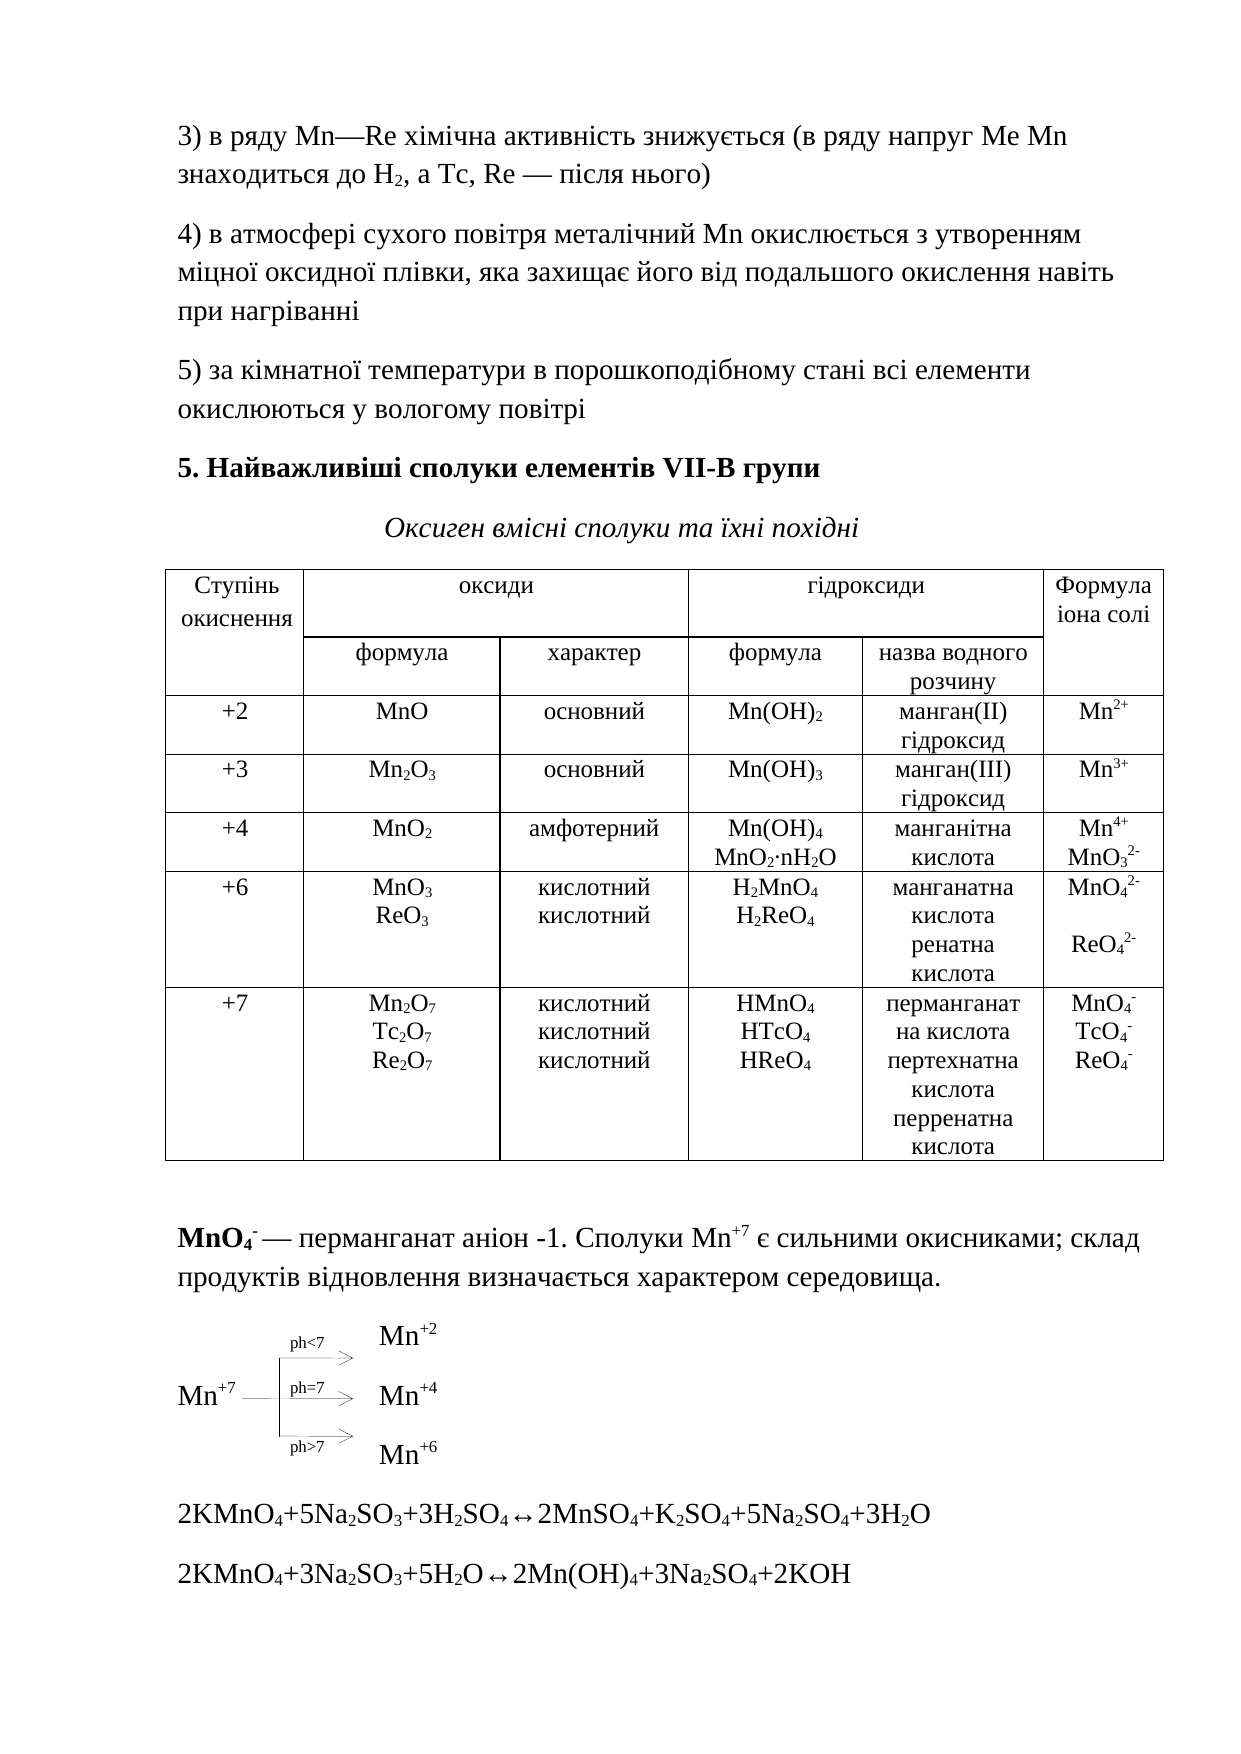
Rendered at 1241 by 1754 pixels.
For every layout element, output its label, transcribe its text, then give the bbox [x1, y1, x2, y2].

table_cell MnO3 ReO3 [304, 872, 499, 987]
table_cell основний [501, 696, 688, 753]
text Оксиген вмісні сполуки та їхні похідні [177, 510, 1152, 543]
table_header гідроксиди [689, 570, 1043, 636]
table_cell Mn2O3 [304, 755, 499, 812]
table_cell основний [501, 755, 688, 812]
text 2KMnO4+5Na2SO3+3H2SO4↔2MnSO4+K2SO4+5Na2SO4+3H2O [177, 1497, 1152, 1530]
table_cell +3 [166, 755, 303, 812]
table_cell +2 [166, 696, 303, 753]
table_cell Mn(OH)2 [689, 696, 862, 753]
table_header оксиди [304, 570, 688, 636]
table_cell манганітна кислота [863, 813, 1043, 871]
table_cell MnO2 [304, 813, 499, 871]
text ph˂7 Mn+2 [177, 1318, 1152, 1352]
table_cell манганатна кислота ренатна кислота [863, 872, 1043, 987]
text MnO4- — перманганат аніон -1. Сполуки Mn+7 є сильними окисниками; склад продуктів відновлення визначається характером середовища. [177, 1221, 1152, 1293]
table_cell Mn(OH)3 [689, 755, 862, 812]
text 3) в ряду Mn—Re хімічна активність знижується (в ряду напруг Me Mn знаходиться до Н2, а Тс, Re — після нього) [177, 118, 1152, 190]
table_header Формула іона солі [1044, 570, 1163, 695]
text 4) в атмосфері сухого повітря металічний Mn окислюється з утворенням міцної оксидної плівки, яка захищає його від подальшого окислення навіть при нагріванні [177, 216, 1152, 327]
table_cell Mn2+ [1044, 696, 1163, 753]
table_cell манган(ІІІ) гідроксид [863, 755, 1043, 812]
table_cell формула [689, 638, 862, 695]
table_cell кислотний кислотний [501, 872, 688, 987]
table_header Ступінь окиснення [166, 570, 303, 695]
table_cell назва водного розчину [863, 638, 1043, 695]
text ph˃7 Mn+6 [177, 1437, 1152, 1471]
table_cell MnO4- TcO4- ReO4- [1044, 988, 1163, 1160]
text 5) за кімнатної температури в порошкоподібному стані всі елементи окислюються у вологому повітрі [177, 352, 1152, 424]
table_cell +6 [166, 872, 303, 987]
table_cell кислотний кислотний кислотний [501, 988, 688, 1160]
table_cell манган(ІІ) гідроксид [863, 696, 1043, 753]
table_cell MnO [304, 696, 499, 753]
table_cell H2MnO4 H2ReO4 [689, 872, 862, 987]
text 2KMnO4+3Na2SO3+5H2O↔2Mn(OH)4+3Na2SO4+2KOH [177, 1556, 1152, 1589]
text Mn+7 ph=7 Mn+4 [177, 1378, 279, 1411]
table_cell амфотерний [501, 813, 688, 871]
table_cell MnO42- ReO42- [1044, 872, 1163, 987]
table_cell перманганат на кислота пертехнатна кислота перренатна кислота [863, 988, 1043, 1160]
text 5. Найважливіші сполуки елементів VІІ-В групи [177, 450, 1152, 484]
table_cell +7 [166, 988, 303, 1160]
table_cell HMnO4 HTcO4 HReO4 [689, 988, 862, 1160]
table_cell Mn2O7 Tc2O7 Re2O7 [304, 988, 499, 1160]
table_cell характер [501, 638, 688, 695]
table_cell Mn3+ [1044, 755, 1163, 812]
text Mn+7 ph=7 Mn+4 [280, 1378, 1152, 1411]
table_cell формула [304, 638, 499, 695]
table_cell Mn(OH)4 MnO2∙nH2O [689, 813, 862, 871]
table_cell +4 [166, 813, 303, 871]
table_cell Mn4+ MnO32- [1044, 813, 1163, 871]
